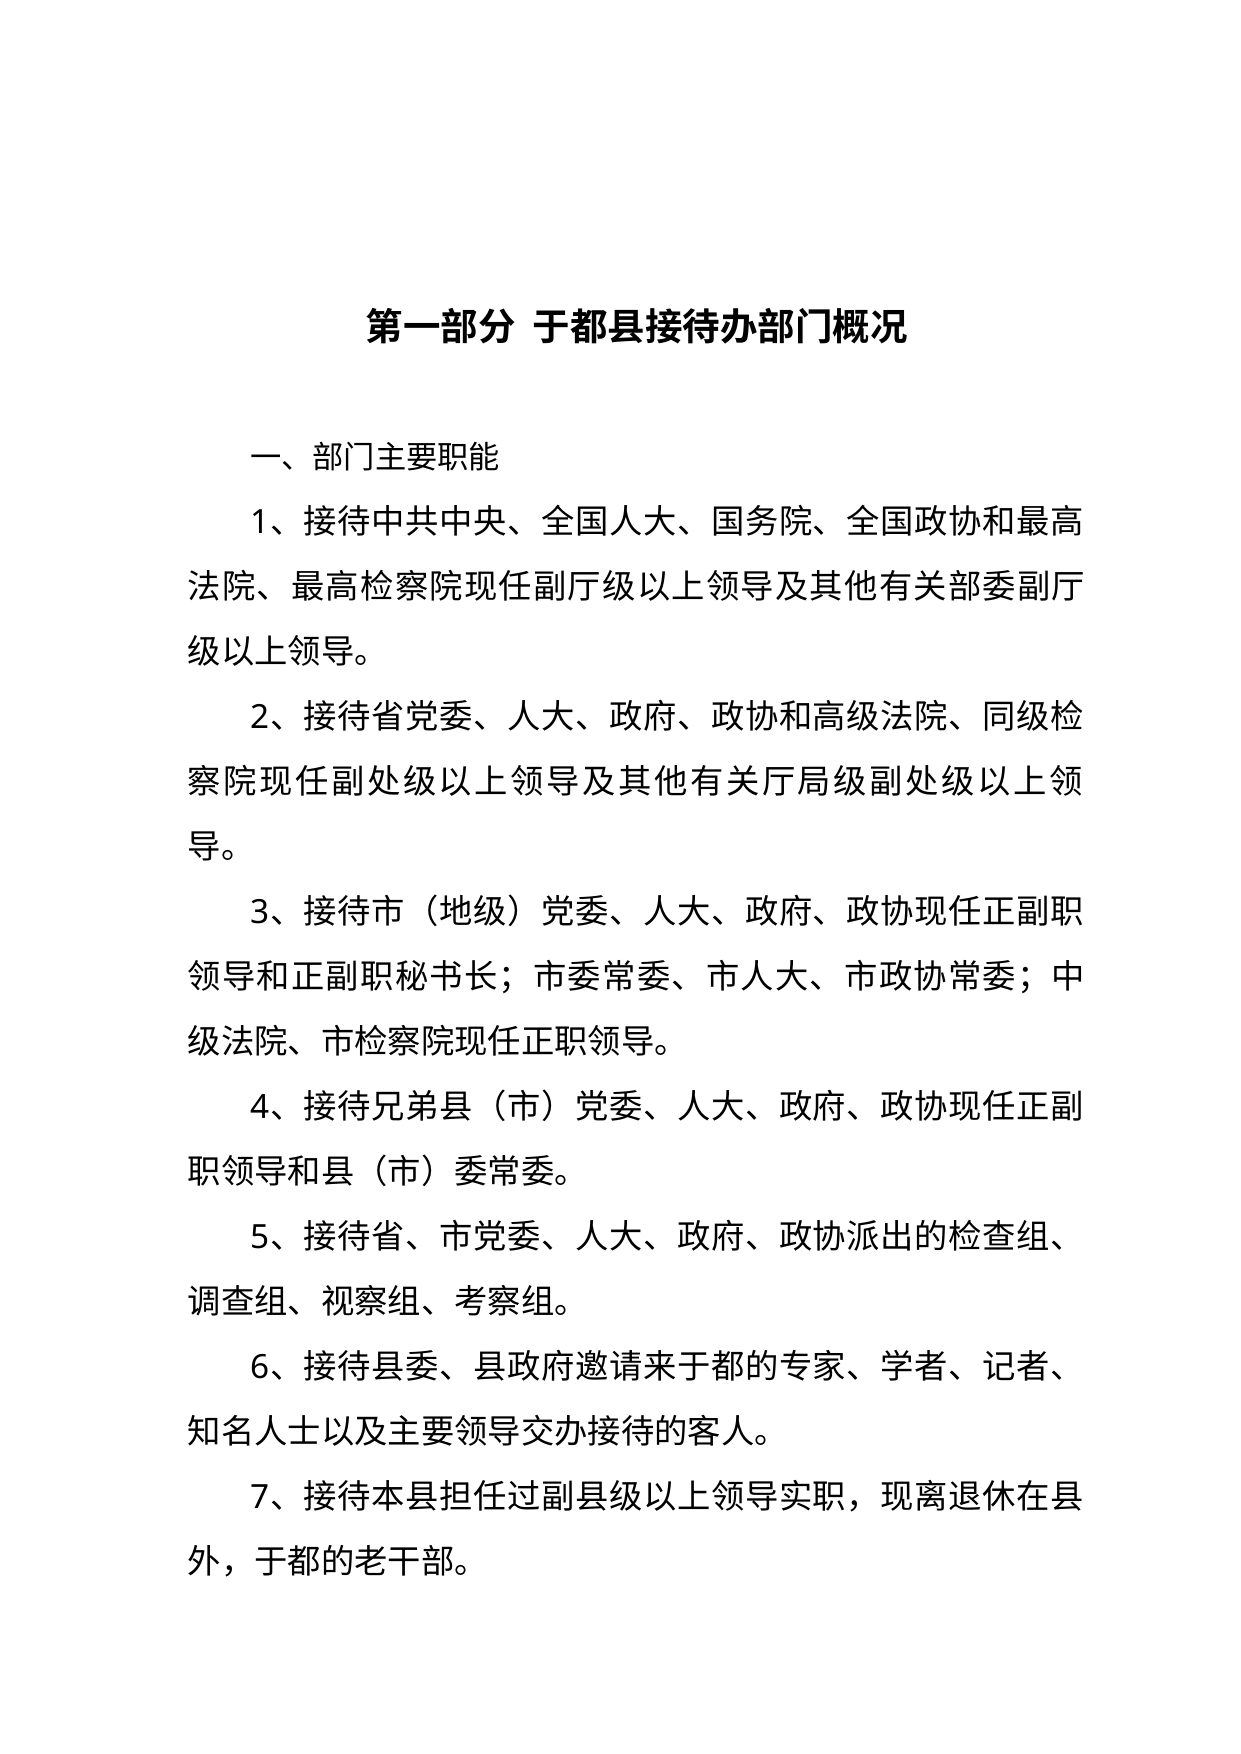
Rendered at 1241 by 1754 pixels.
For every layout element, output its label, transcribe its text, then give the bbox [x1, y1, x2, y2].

text 4、接待兄弟县（市）党委、人大、政府、政协现任正副职领导和县（市）委常委。 [187, 1072, 1085, 1202]
text 第一部分 于都县接待办部门概况 [187, 292, 1085, 357]
text 1、接待中共中央、全国人大、国务院、全国政协和最高法院、最高检察院现任副厅级以上领导及其他有关部委副厅级以上领导。 [187, 487, 1085, 682]
text 5、接待省、市党委、人大、政府、政协派出的检查组、调查组、视察组、考察组。 [187, 1202, 1085, 1332]
text 3、接待市（地级）党委、人大、政府、政协现任正副职领导和正副职秘书长；市委常委、市人大、市政协常委；中级法院、市检察院现任正职领导。 [187, 877, 1085, 1072]
list 一、部门主要职能 [187, 422, 1085, 487]
text 2、接待省党委、人大、政府、政协和高级法院、同级检察院现任副处级以上领导及其他有关厅局级副处级以上领导。 [187, 682, 1085, 877]
text 7、接待本县担任过副县级以上领导实职，现离退休在县外，于都的老干部。 [187, 1462, 1085, 1592]
text 6、接待县委、县政府邀请来于都的专家、学者、记者、知名人士以及主要领导交办接待的客人。 [187, 1332, 1085, 1462]
